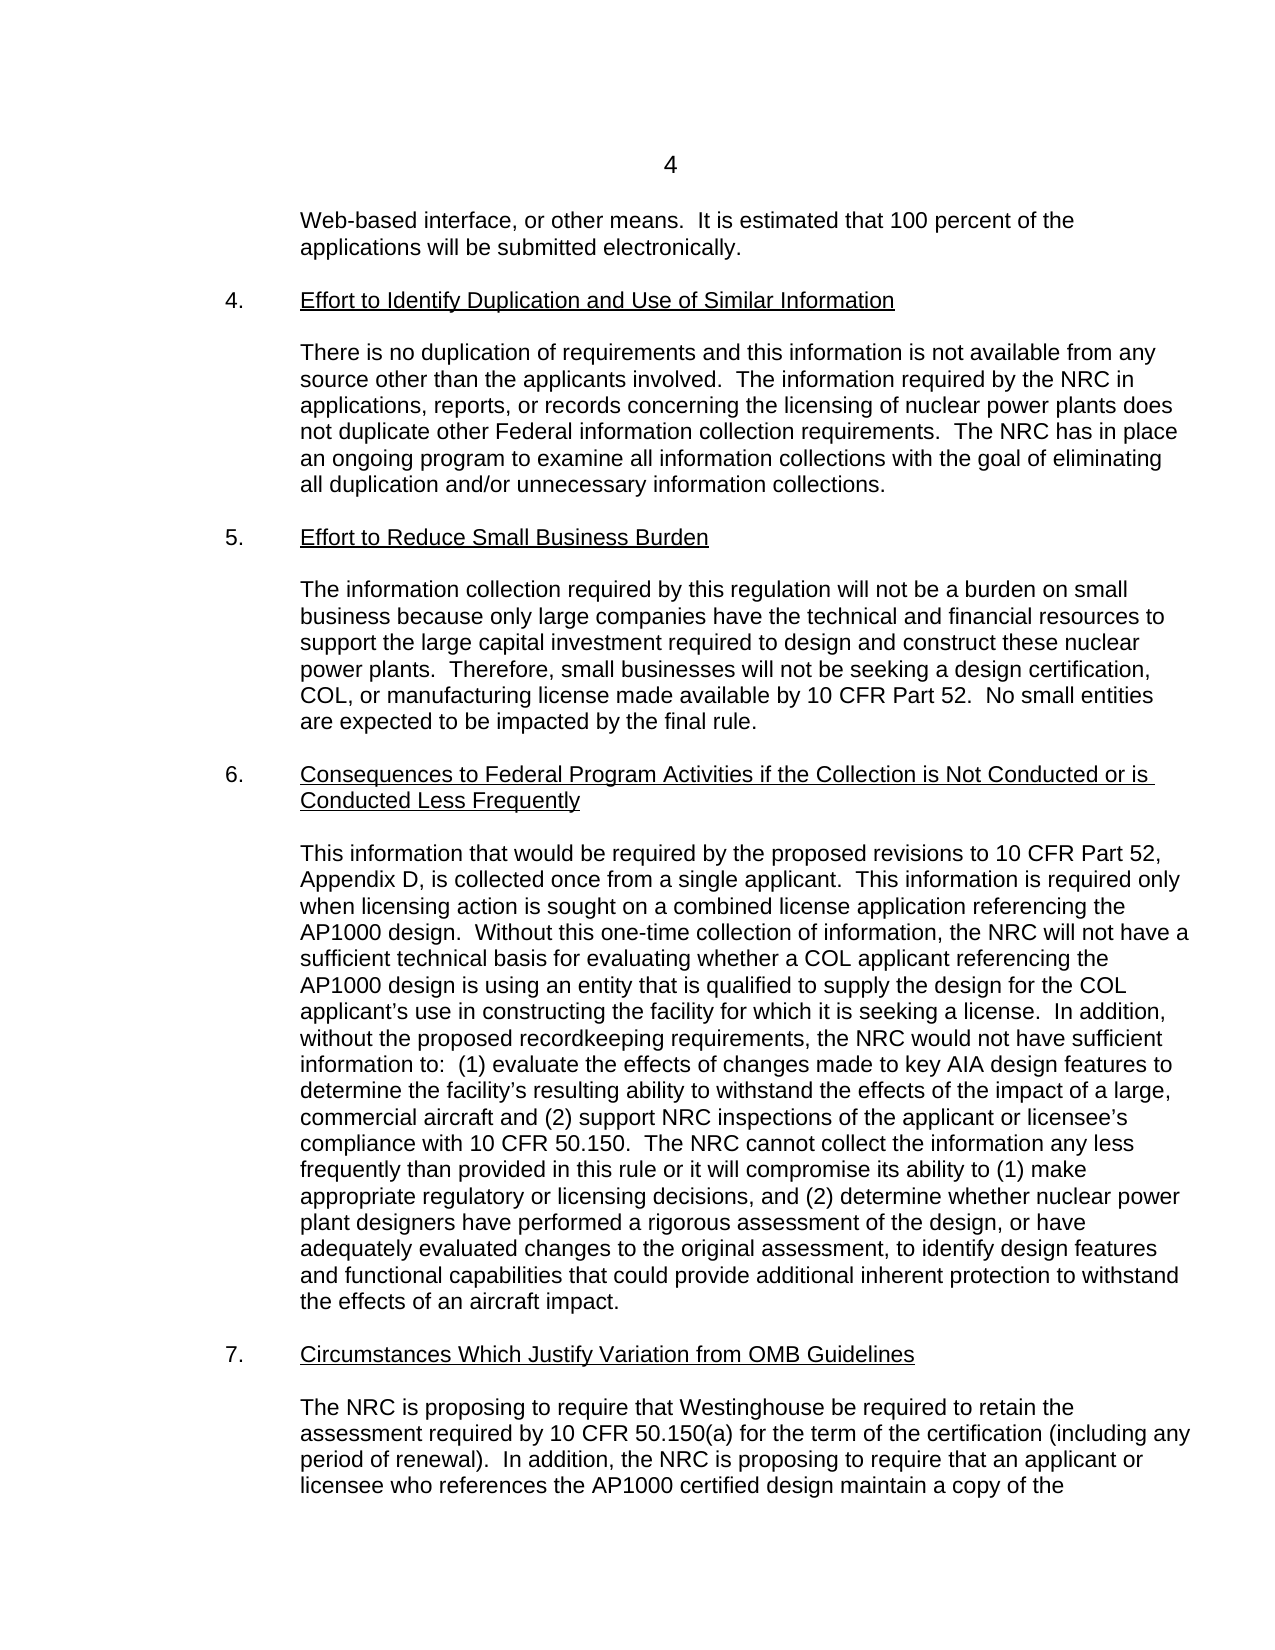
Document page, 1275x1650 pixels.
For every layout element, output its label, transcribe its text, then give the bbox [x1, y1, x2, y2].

text The information collection required by this regulation will not be a burden on small business because only large companies have the technical and financial resources to support the large capital investment required to design and construct these nuclear power plants. Therefore, small businesses will not be seeking a design certification, COL, or manufacturing license made available by 10 CFR Part 52. No small entities are expected to be impacted by the final rule. [300, 576, 1191, 734]
text This information that would be required by the proposed revisions to 10 CFR Part 52, Appendix D, is collected once from a single applicant. This information is required only when licensing action is sought on a combined license application referencing the AP1000 design. Without this one-time collection of information, the NRC will not have a sufficient technical basis for evaluating whether a COL applicant referencing the AP1000 design is using an entity that is qualified to supply the design for the COL applicant’s use in constructing the facility for which it is seeking a license. In addition, without the proposed recordkeeping requirements, the NRC would not have sufficient information to: (1) evaluate the effects of changes made to key AIA design features to determine the facility’s resulting ability to withstand the effects of the impact of a large, commercial aircraft and (2) support NRC inspections of the applicant or licensee’s compliance with 10 CFR 50.150. The NRC cannot collect the information any less frequently than provided in this rule or it will compromise its ability to (1) make appropriate regulatory or licensing decisions, and (2) determine whether nuclear power plant designers have performed a rigorous assessment of the design, or have adequately evaluated changes to the original assessment, to identify design features and functional capabilities that could provide additional inherent protection to withstand the effects of an aircraft impact. [300, 840, 1191, 1314]
text There is no duplication of requirements and this information is not available from any source other than the applicants involved. The information required by the NRC in applications, reports, or records concerning the licensing of nuclear power plants does not duplicate other Federal information collection requirements. The NRC has in place an ongoing program to examine all information collections with the goal of eliminating all duplication and/or unnecessary information collections. [300, 339, 1191, 497]
text 6. Consequences to Federal Program Activities if the Collection is Not Conducted or is Conducted Less Frequently [225, 761, 1191, 814]
text 4. Effort to Identify Duplication and Use of Similar Information [225, 287, 1191, 313]
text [225, 1393, 1191, 1499]
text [300, 207, 1191, 260]
text 5. Effort to Reduce Small Business Burden [225, 524, 1191, 550]
text 7. Circumstances Which Justify Variation from OMB Guidelines [225, 1341, 1191, 1367]
